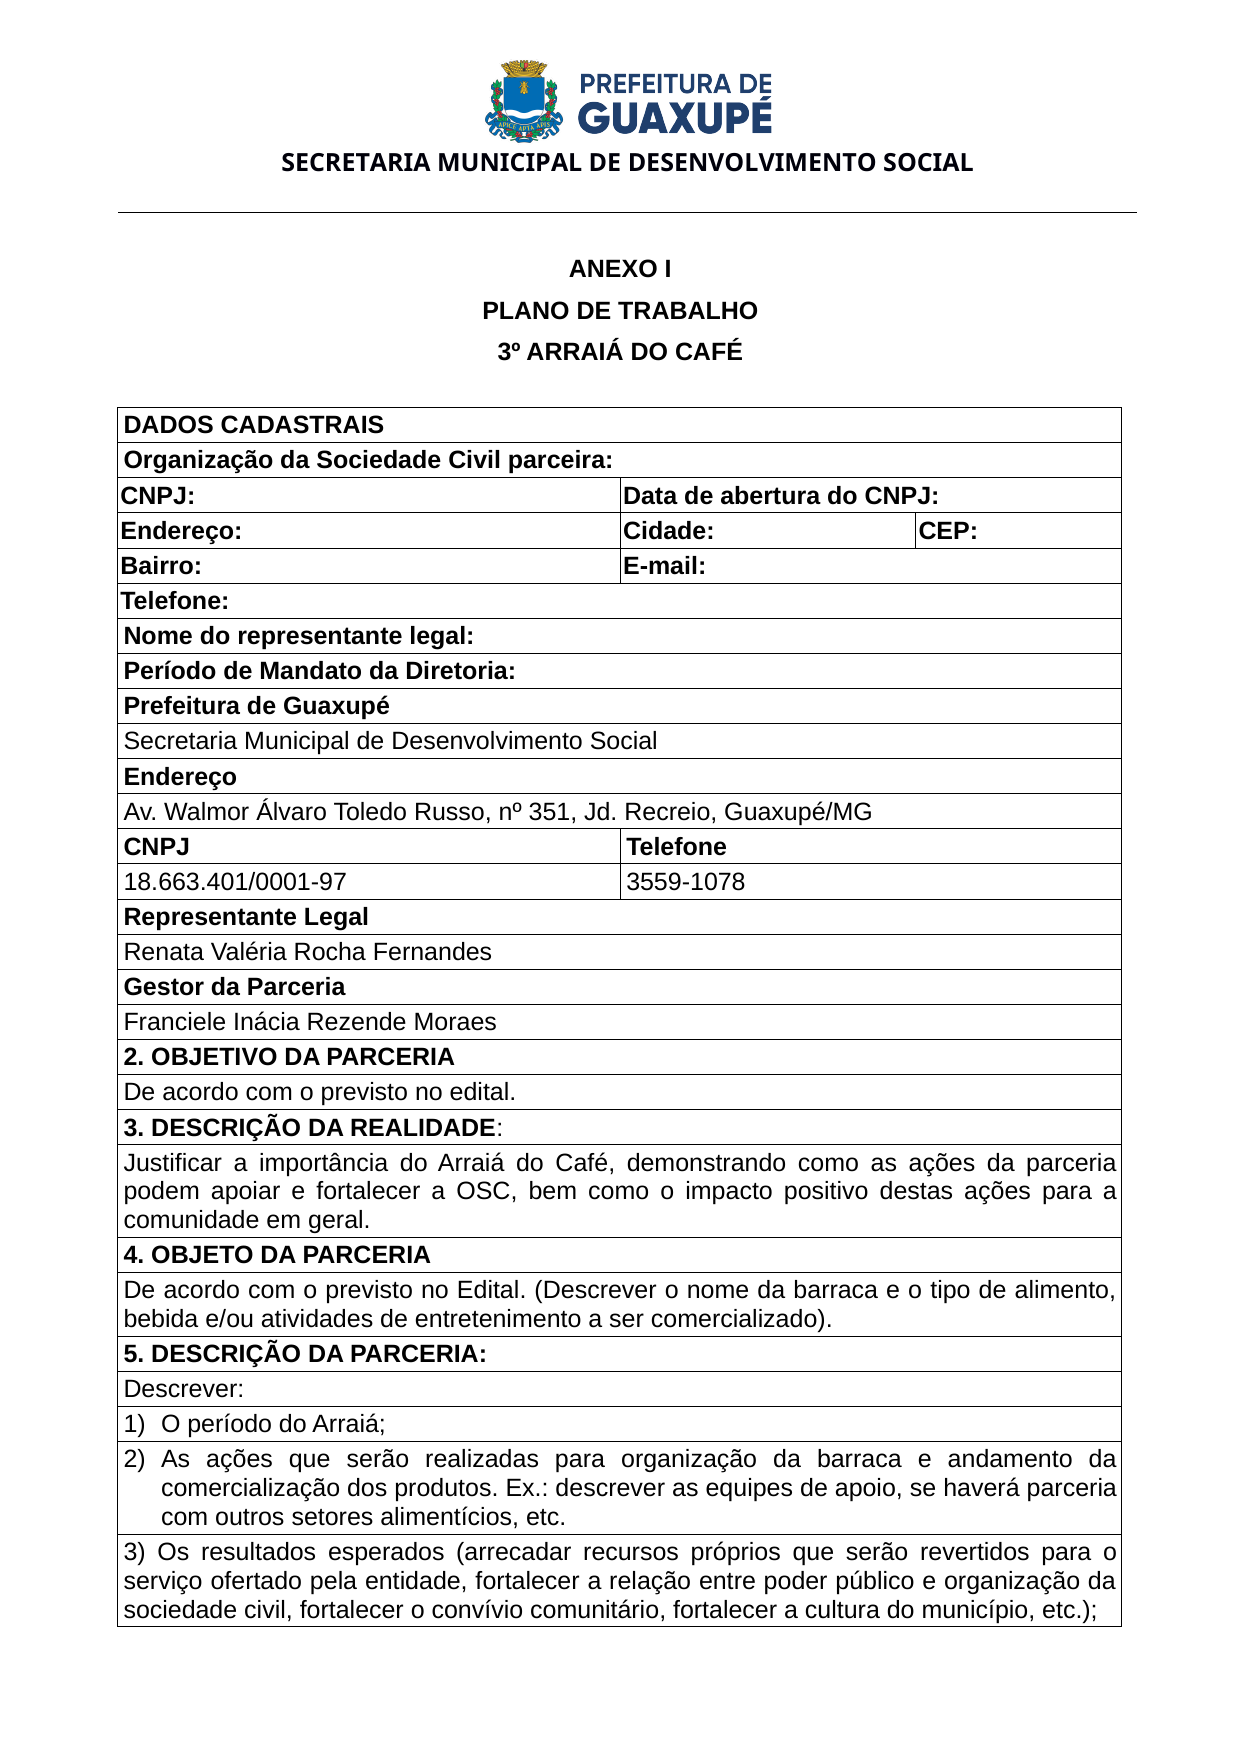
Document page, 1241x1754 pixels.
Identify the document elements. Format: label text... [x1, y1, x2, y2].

text 3º ARRAIÁ DO CAFÉ [118, 337, 1122, 366]
table_cell De acordo com o previsto no Edital. (Descrever o nome da barraca e o tipo de alimento, bebida e/ou atividades de entretenimento a ser comercializado). [118, 1273, 1121, 1336]
table_cell CNPJ [118, 829, 620, 863]
table_cell 3. DESCRIÇÃO DA REALIDADE: [118, 1110, 1121, 1144]
picture [483, 59, 772, 145]
table_cell 18.663.401/0001-97 [118, 864, 620, 898]
table_cell Telefone: [118, 584, 1121, 618]
table_cell Telefone [621, 829, 1121, 863]
table_cell 5. DESCRIÇÃO DA PARCERIA: [118, 1337, 1121, 1371]
table_cell Secretaria Municipal de Desenvolvimento Social [118, 724, 1121, 758]
table_cell Justificar a importância do Arraiá do Café, demonstrando como as ações da parceria podem apoiar e fortalecer a OSC, bem como o impacto positivo destas ações para a comunidade em geral. [118, 1145, 1121, 1237]
table_cell Gestor da Parceria [118, 970, 1121, 1004]
table_cell Franciele Inácia Rezende Moraes [118, 1005, 1121, 1039]
table_cell CNPJ: [118, 478, 620, 512]
table_cell Representante Legal [118, 900, 1121, 933]
table_cell Prefeitura de Guaxupé [118, 689, 1121, 723]
table_cell O período do Arraiá; [118, 1407, 1121, 1441]
table_cell Av. Walmor Álvaro Toledo Russo, nº 351, Jd. Recreio, Guaxupé/MG [118, 794, 1121, 828]
table_cell Descrever: [118, 1372, 1121, 1406]
table_cell 3559-1078 [621, 864, 1121, 898]
table_cell 2. OBJETIVO DA PARCERIA [118, 1040, 1121, 1074]
table_cell Endereço [118, 759, 1121, 793]
table_cell As ações que serão realizadas para organização da barraca e andamento da comercialização dos produtos. Ex.: descrever as equipes de apoio, se haverá parceria com outros setores alimentícios, etc. [118, 1442, 1121, 1534]
table_cell Período de Mandato da Diretoria: [118, 654, 1121, 688]
table_cell 3) Os resultados esperados (arrecadar recursos próprios que serão revertidos para o serviço ofertado pela entidade, fortalecer a relação entre poder público e organização da sociedade civil, fortalecer o convívio comunitário, fortalecer a cultura do município, etc.); [118, 1535, 1121, 1626]
text PLANO DE TRABALHO [118, 296, 1122, 324]
table_cell Bairro: [118, 549, 620, 582]
table_cell Endereço: [118, 513, 620, 547]
table_cell Cidade: [621, 513, 915, 547]
table_header DADOS CADASTRAIS [118, 408, 1121, 442]
text ANEXO I [118, 254, 1122, 283]
table_cell 4. OBJETO DA PARCERIA [118, 1238, 1121, 1272]
table_cell Data de abertura do CNPJ: [621, 478, 1121, 512]
table_cell E-mail: [621, 549, 1121, 582]
table_cell CEP: [916, 513, 1121, 547]
table_cell Renata Valéria Rocha Fernandes [118, 935, 1121, 969]
table_cell Organização da Sociedade Civil parceira: [118, 443, 1121, 477]
table_cell Nome do representante legal: [118, 619, 1121, 653]
table_cell De acordo com o previsto no edital. [118, 1075, 1121, 1109]
